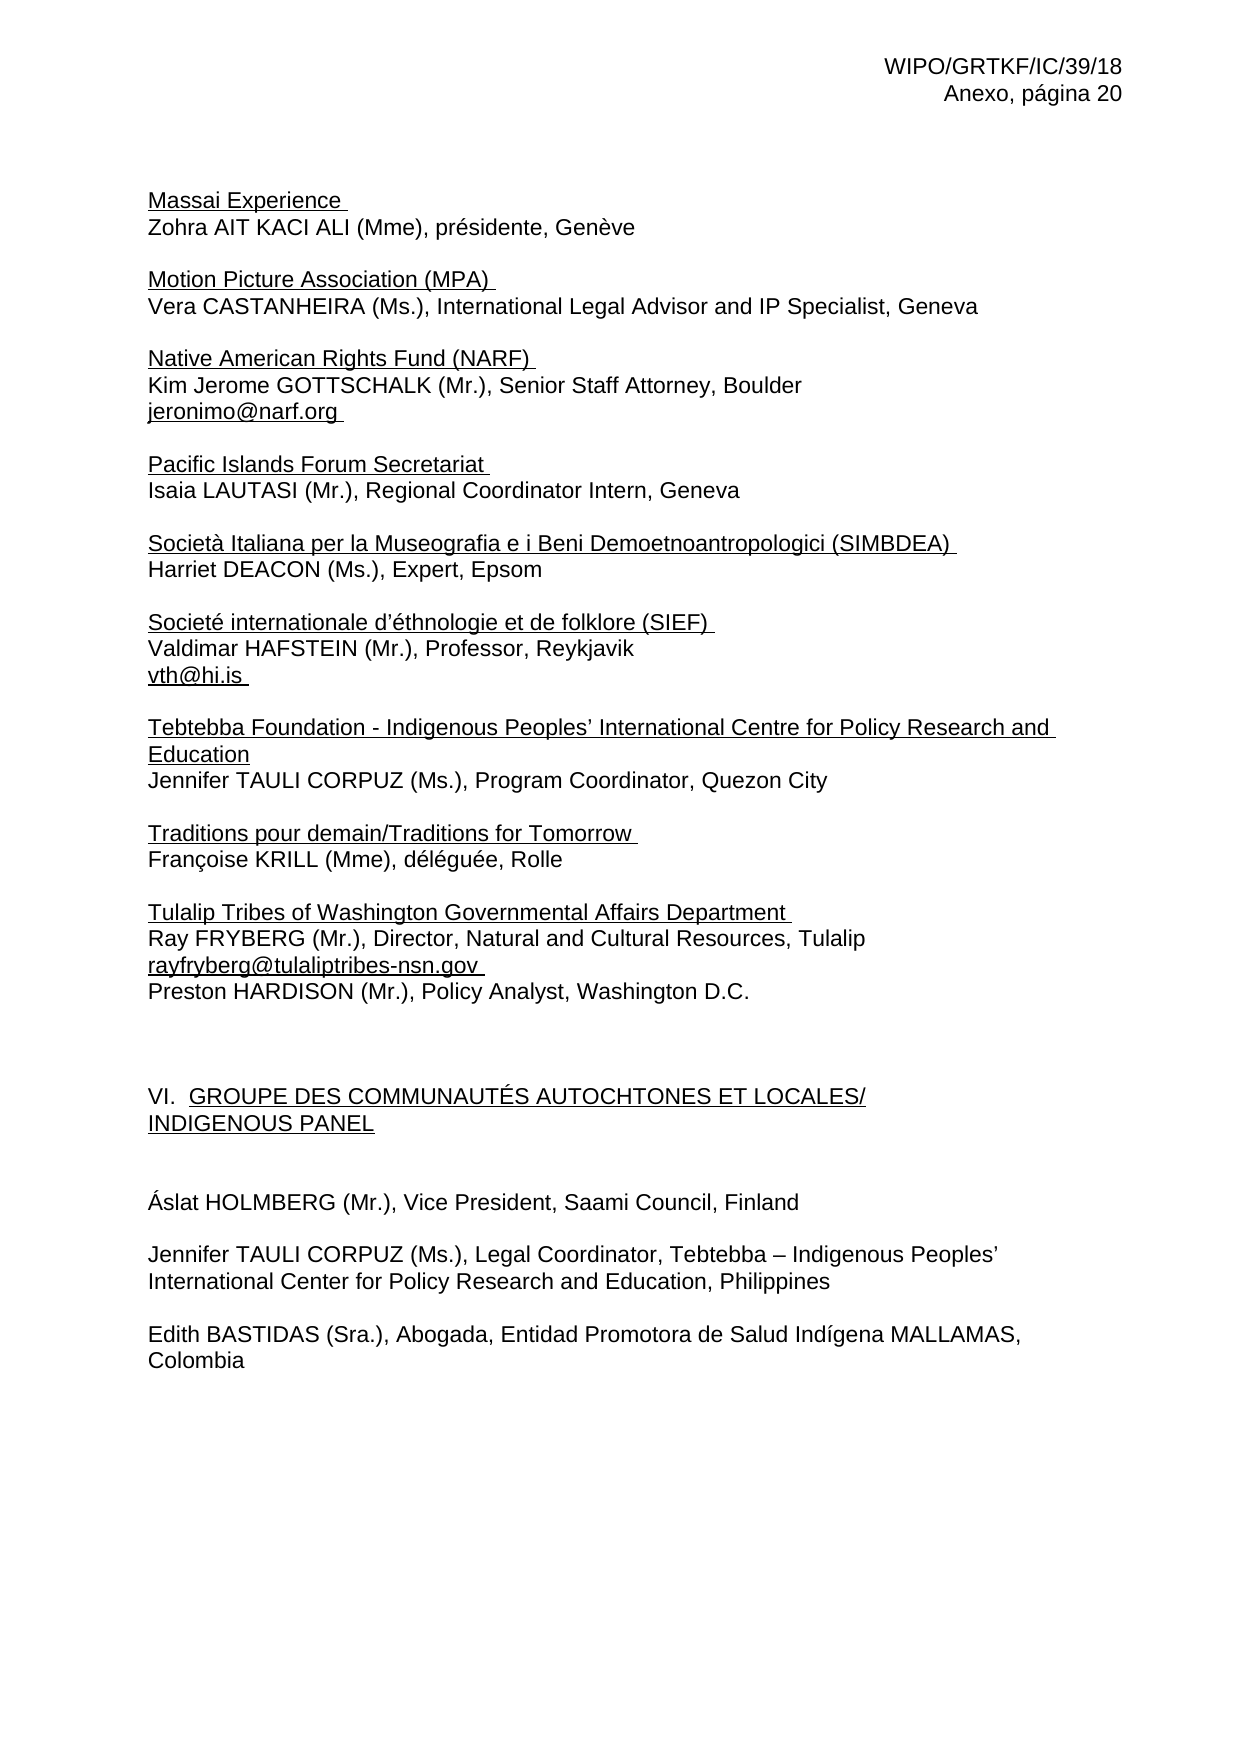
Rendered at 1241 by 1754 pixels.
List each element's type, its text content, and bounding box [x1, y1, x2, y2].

text Massai Experience [148, 187, 1122, 214]
text Preston HARDISON (Mr.), Policy Analyst, Washington D.C. [148, 978, 1122, 1004]
text Jennifer TAULI CORPUZ (Ms.), Program Coordinator, Quezon City [148, 767, 1122, 793]
text Áslat HOLMBERG (Mr.), Vice President, Saami Council, Finland [148, 1189, 1122, 1215]
text Società Italiana per la Museografia e i Beni Demoetnoantropologici (SIMBDEA) [148, 530, 1122, 556]
text jeronimo@narf.org [148, 398, 1122, 424]
text Motion Picture Association (MPA) [148, 266, 1122, 293]
text Isaia LAUTASI (Mr.), Regional Coordinator Intern, Geneva [148, 477, 1122, 503]
text Vera CASTANHEIRA (Ms.), International Legal Advisor and IP Specialist, Geneva [148, 293, 1122, 319]
text Françoise KRILL (Mme), déléguée, Rolle [148, 846, 1122, 872]
text Traditions pour demain/Traditions for Tomorrow [148, 820, 1122, 846]
text Jennifer TAULI CORPUZ (Ms.), Legal Coordinator, Tebtebba – Indigenous Peoples’ International Center for Policy Research and Education, Philippines [148, 1241, 1122, 1294]
text Societé internationale d’éthnologie et de folklore (SIEF) [148, 609, 1122, 635]
text rayfryberg@tulaliptribes-nsn.gov [148, 952, 1122, 978]
text Zohra AIT KACI ALI (Mme), présidente, Genève [148, 214, 1122, 240]
text Native American Rights Fund (NARF) [148, 345, 1122, 372]
text VI. GROUPE DES COMMUNAUTÉS AUTOCHTONES ET LOCALES/ INDIGENOUS PANEL [148, 1083, 1122, 1136]
text Pacific Islands Forum Secretariat [148, 451, 1122, 477]
text Valdimar HAFSTEIN (Mr.), Professor, Reykjavik [148, 635, 1122, 662]
text Kim Jerome GOTTSCHALK (Mr.), Senior Staff Attorney, Boulder [148, 372, 1122, 398]
text Tebtebba Foundation - Indigenous Peoples’ International Centre for Policy Research and Education [148, 714, 1122, 767]
text Edith BASTIDAS (Sra.), Abogada, Entidad Promotora de Salud Indígena MALLAMAS, Colombia [148, 1321, 1122, 1373]
text vth@hi.is [148, 662, 1122, 688]
text Ray FRYBERG (Mr.), Director, Natural and Cultural Resources, Tulalip [148, 925, 1122, 952]
text Tulalip Tribes of Washington Governmental Affairs Department [148, 899, 1122, 925]
text Harriet DEACON (Ms.), Expert, Epsom [148, 556, 1122, 583]
